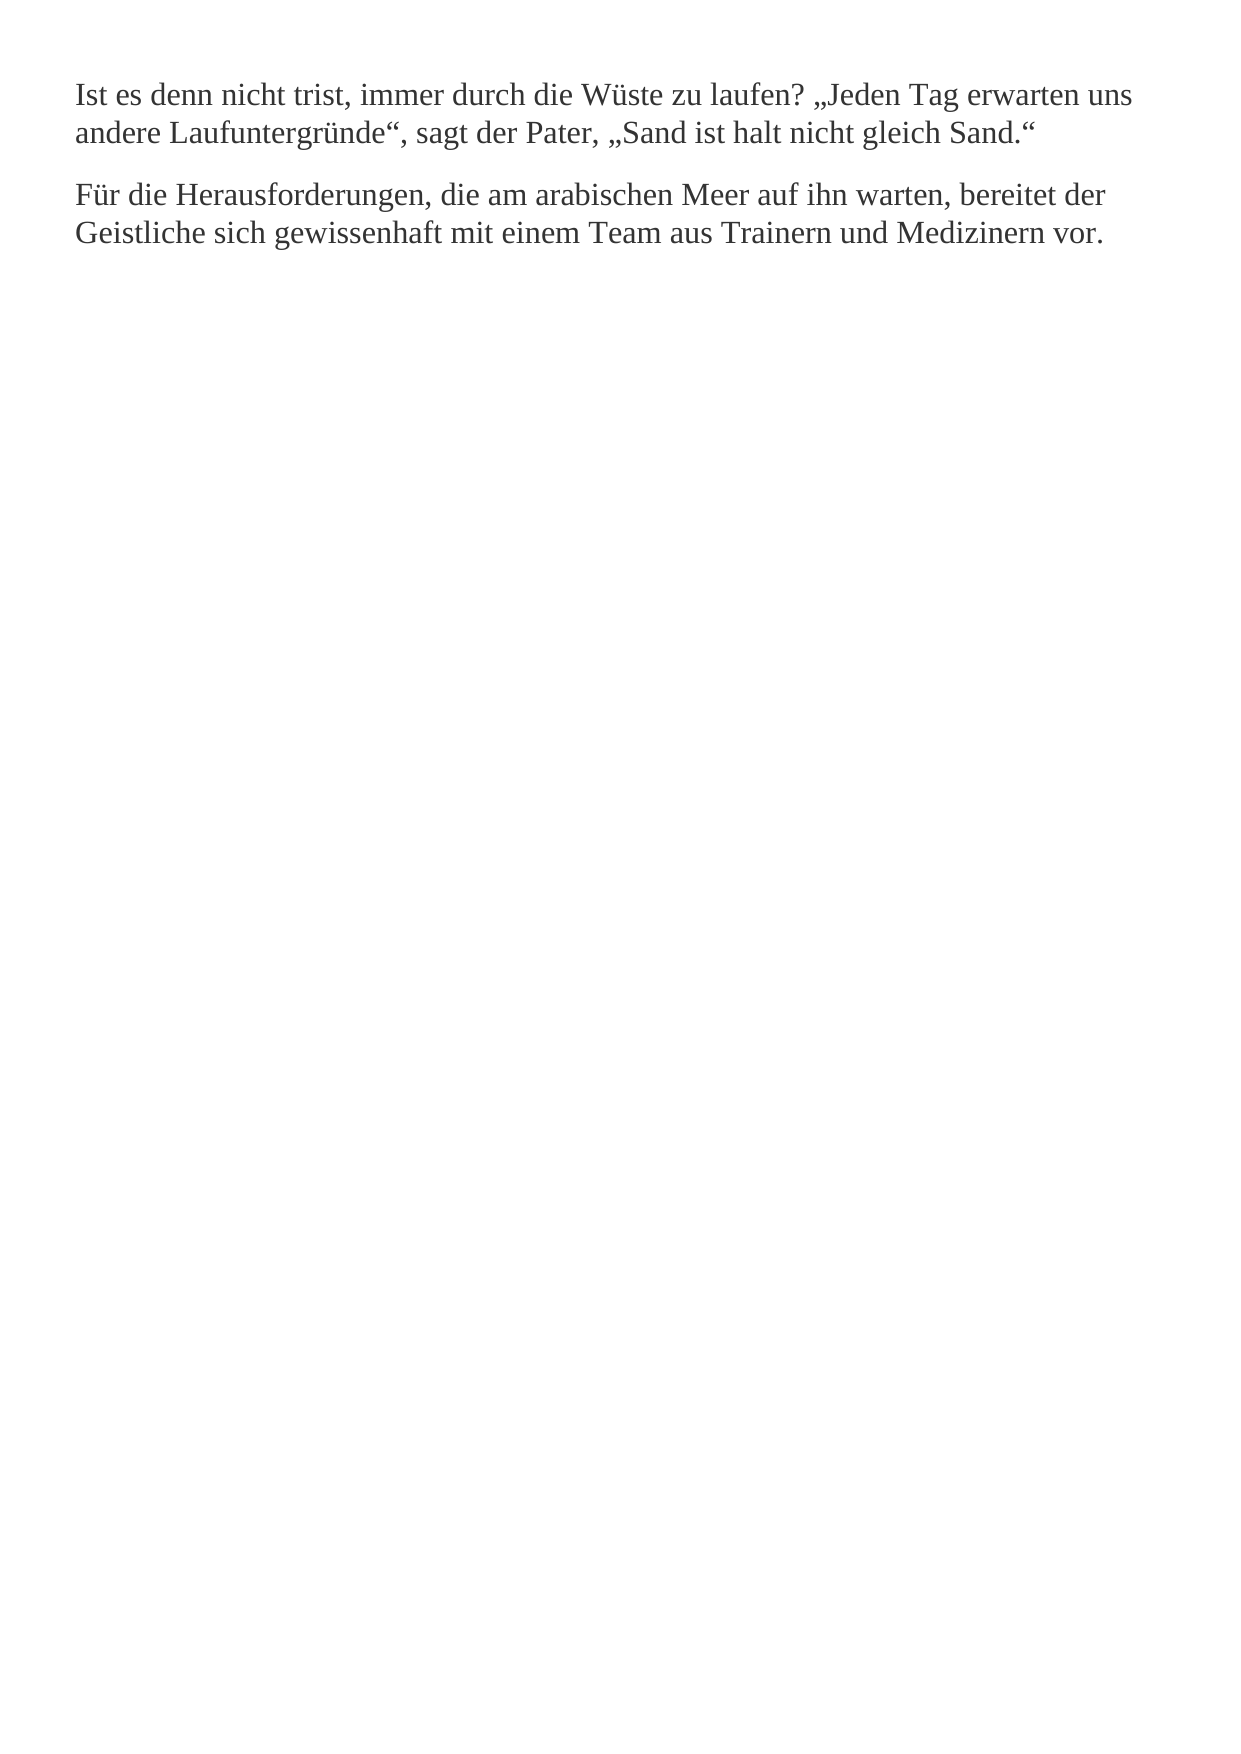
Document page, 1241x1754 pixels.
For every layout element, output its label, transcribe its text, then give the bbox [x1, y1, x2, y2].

text Ist es denn nicht trist, immer durch die Wüste zu laufen? „Jeden Tag erwarten uns andere Laufuntergründe“, sagt der Pater, „Sand ist halt nicht gleich Sand.“ [75, 75, 1165, 150]
text Für die Herausforderungen, die am arabischen Meer auf ihn warten, bereitet der Geistliche sich gewissenhaft mit einem Team aus Trainern und Medizinern vor. [75, 175, 1165, 250]
